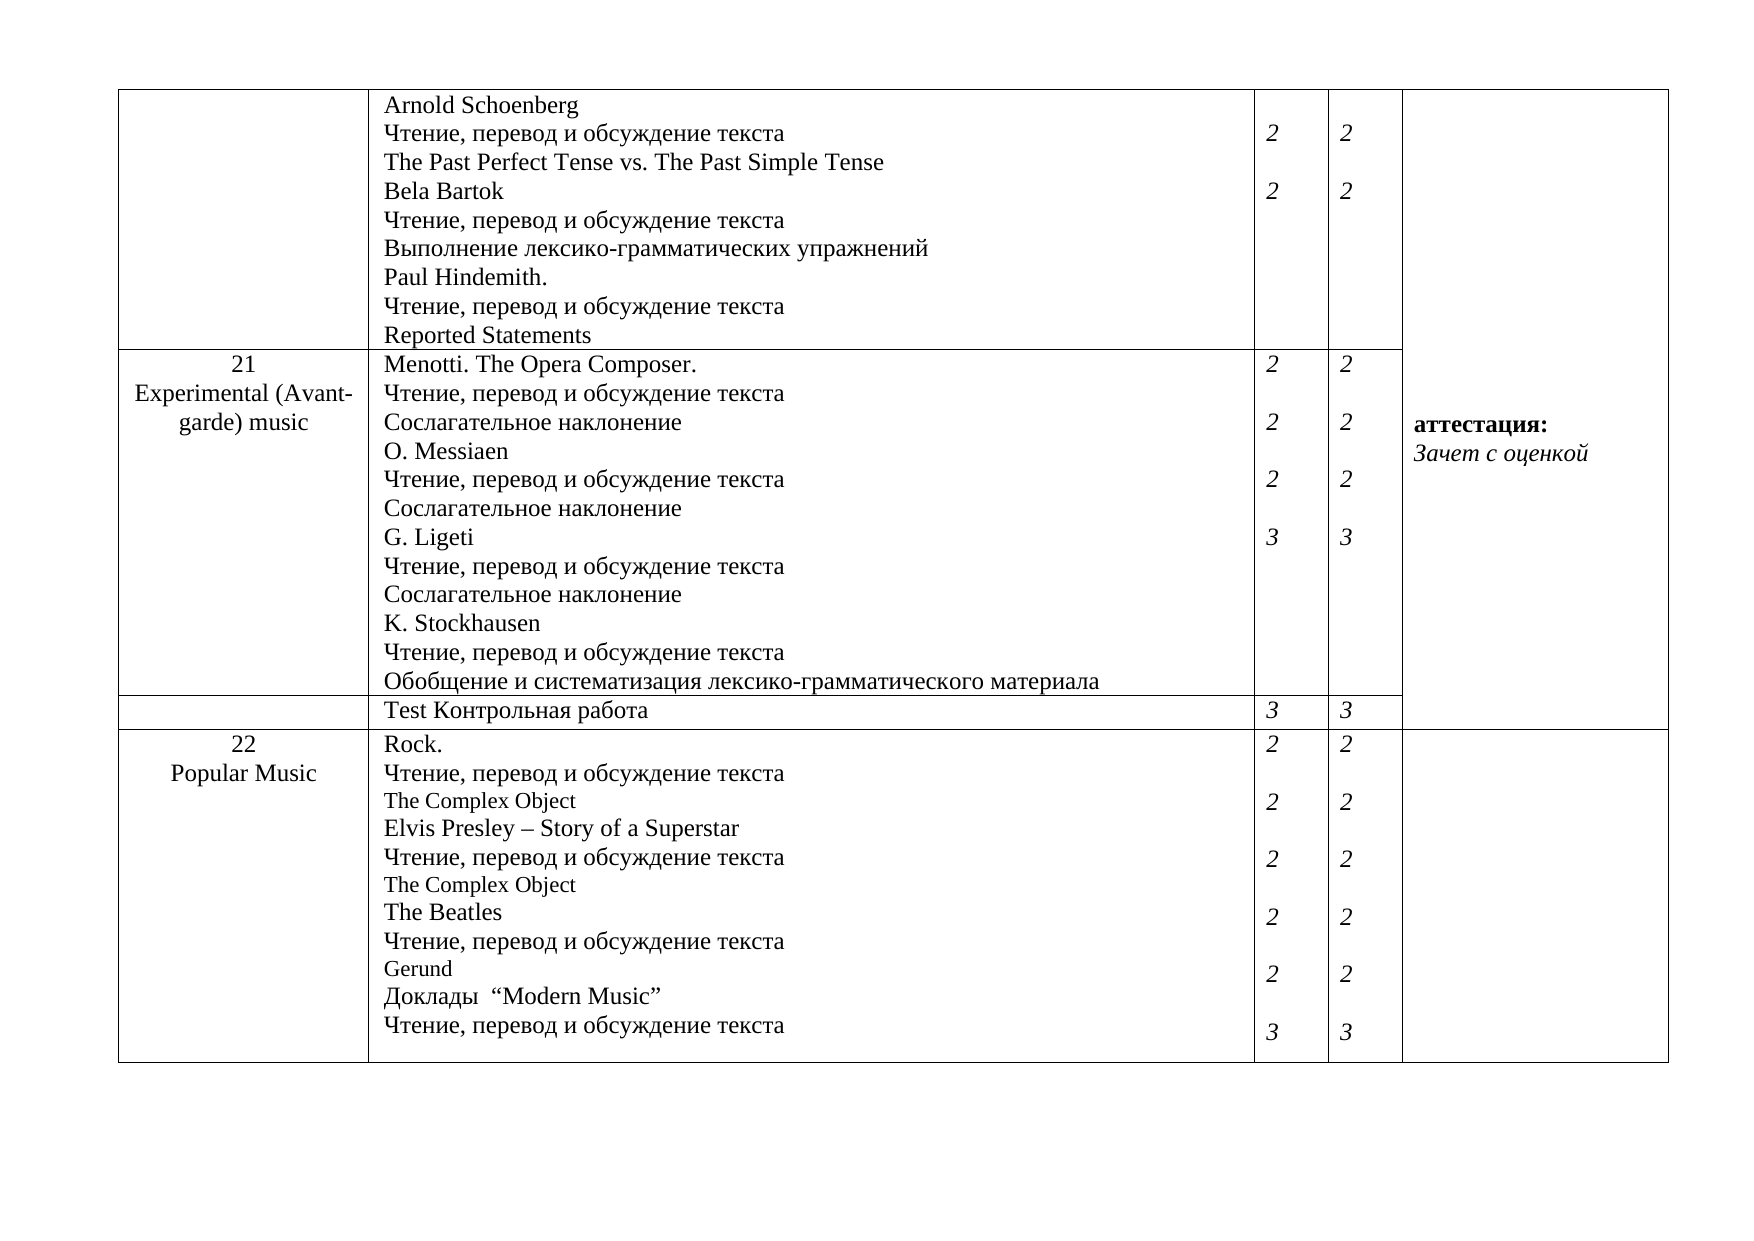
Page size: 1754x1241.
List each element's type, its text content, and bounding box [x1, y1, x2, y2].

table_cell [119, 696, 368, 728]
table_cell 22 Popular Music [119, 730, 368, 1062]
table_cell 2 2 2 2 2 3 3 [1329, 730, 1402, 1062]
table_cell 3 [1255, 696, 1328, 728]
table_cell 2 2 2 2 [1329, 90, 1402, 348]
table_cell 2 2 2 2 [1255, 90, 1328, 348]
table_cell 2 2 2 3 [1255, 350, 1328, 694]
table_cell Menotti. The Opera Composer. Чтение, перевод и обсуждение текста Сослагательное наклонение O. Messiaen Чтение, перевод и обсуждение текста Сослагательное наклонение G. Ligeti Чтение, перевод и обсуждение текста Сослагательное наклонение K. Stockhausen Чтение, перевод и обсуждение текста Обобщение и систематизация лексико-грамматического материала [369, 350, 1254, 694]
table_cell 2 2 2 2 2 3 3 [1255, 730, 1328, 1062]
table_cell Test Контрольная работа [369, 696, 1254, 728]
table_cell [369, 730, 1254, 1062]
table_cell 2 2 2 3 [1329, 350, 1402, 694]
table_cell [369, 90, 1254, 348]
table_cell 21 Experimental (Avant-garde) music [119, 350, 368, 694]
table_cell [119, 90, 368, 348]
table_cell [1403, 730, 1668, 1062]
table_cell 3 [1329, 696, 1402, 728]
